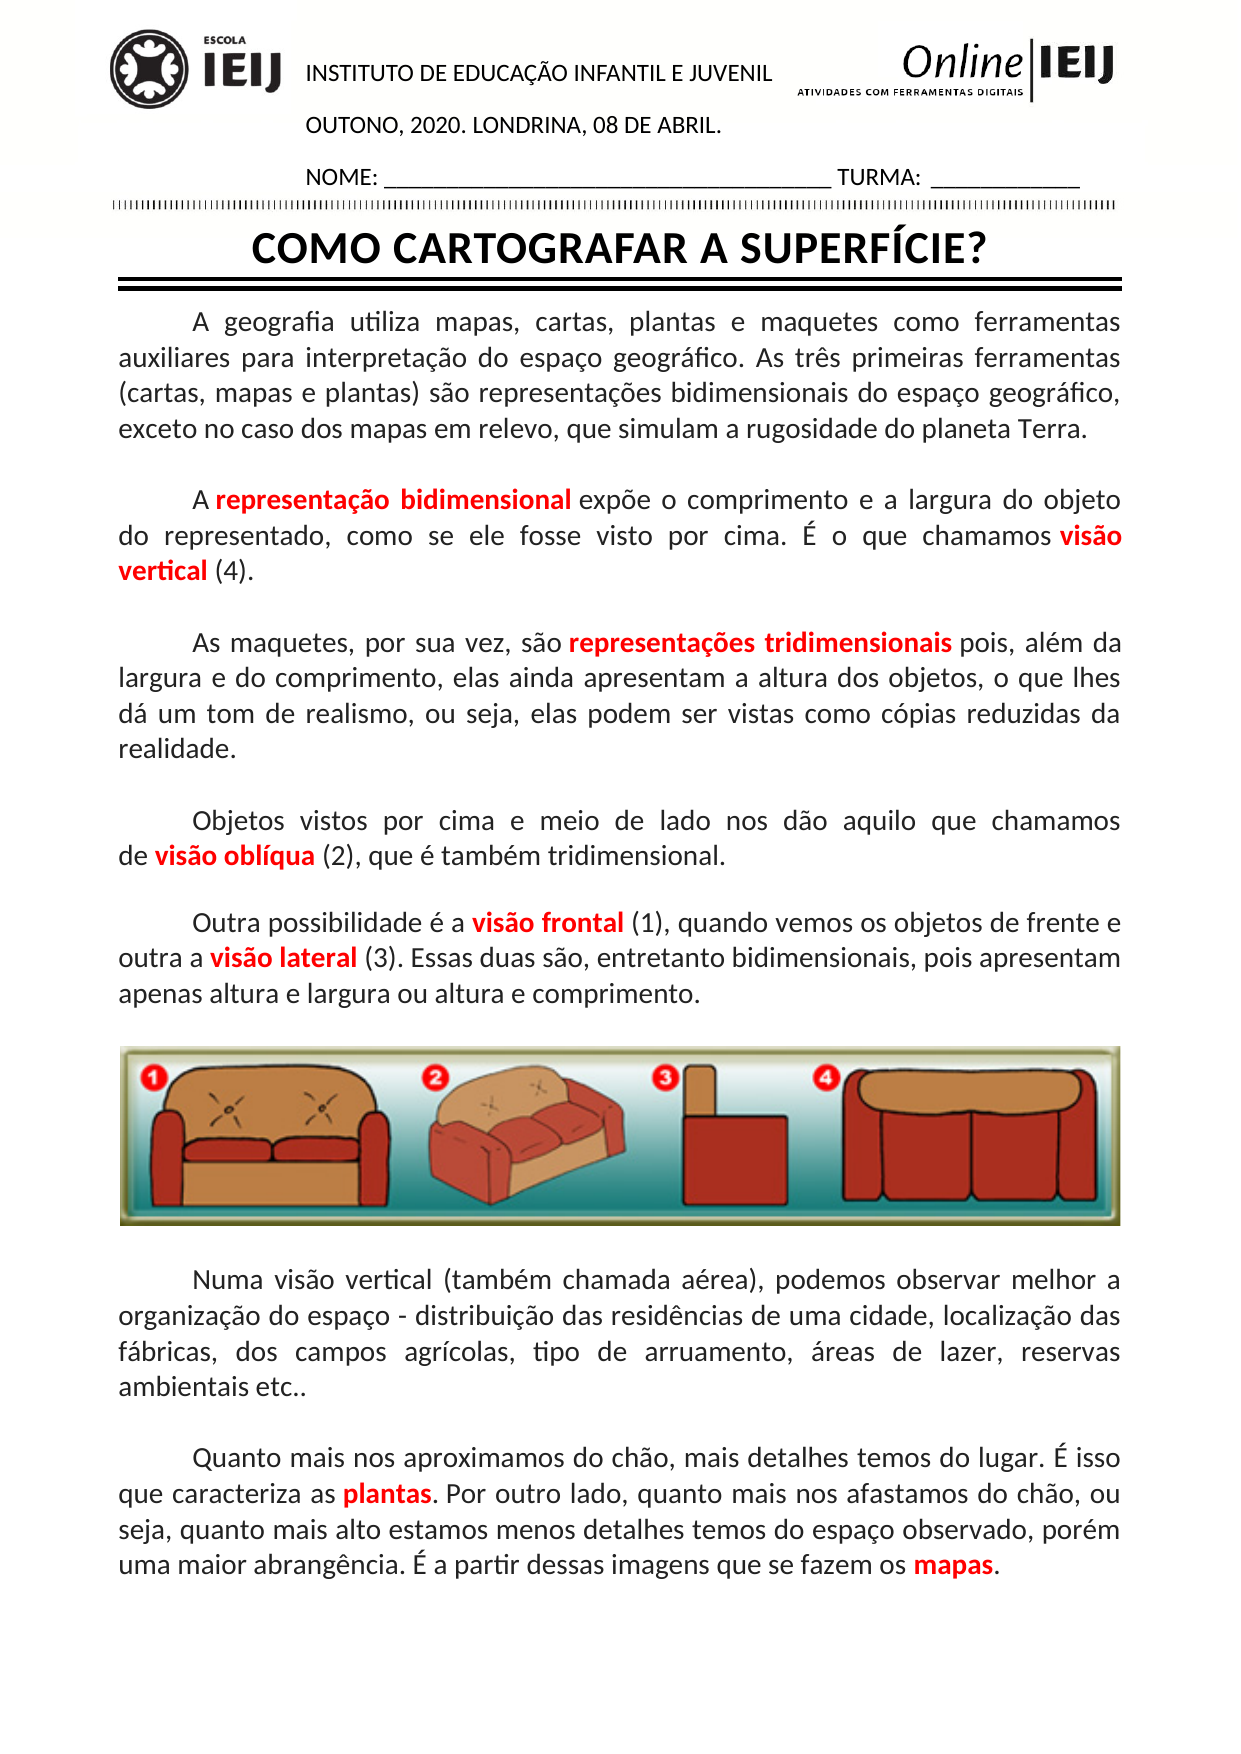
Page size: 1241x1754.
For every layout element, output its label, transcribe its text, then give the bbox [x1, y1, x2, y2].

text Outra possibilidade é a visão frontal (1), quando vemos os objetos de frente e outra a visão lateral (3). Essas duas são, entretanto bidimensionais, pois apresentam apenas altura e largura ou altura e comprimento. [118, 904, 1122, 1011]
text como cartografar a superfície? [118, 218, 1122, 277]
picture [120, 1046, 1121, 1226]
text Numa visão vertical (também chamada aérea), podemos observar melhor a organização do espaço - distribuição das residências de uma cidade, localização das fábricas, dos campos agrícolas, tipo de arruamento, áreas de lazer, reservas ambientais etc.. [118, 1261, 1122, 1404]
text A representação bidimensional expõe o comprimento e a largura do objeto do representado, como se ele fosse visto por cima. É o que chamamos visão vertical (4). [118, 481, 1122, 588]
text Objetos vistos por cima e meio de lado nos dão aquilo que chamamos de visão oblíqua (2), que é também tridimensional. [118, 802, 1122, 873]
text As maquetes, por sua vez, são representações tridimensionais pois, além da largura e do comprimento, elas ainda apresentam a altura dos objetos, o que lhes dá um tom de realismo, ou seja, elas podem ser vistas como cópias reduzidas da realidade. [118, 624, 1122, 766]
picture [0, 0, 1238, 240]
text Quanto mais nos aproximamos do chão, mais detalhes temos do lugar. É isso que caracteriza as plantas. Por outro lado, quanto mais nos afastamos do chão, ou seja, quanto mais alto estamos menos detalhes temos do espaço observado, porém uma maior abrangência. É a partir dessas imagens que se fazem os mapas. [118, 1439, 1122, 1582]
text A geografia utiliza mapas, cartas, plantas e maquetes como ferramentas auxiliares para interpretação do espaço geográfico. As três primeiras ferramentas (cartas, mapas e plantas) são representações bidimensionais do espaço geográfico, exceto no caso dos mapas em relevo, que simulam a rugosidade do planeta Terra. [118, 303, 1122, 446]
